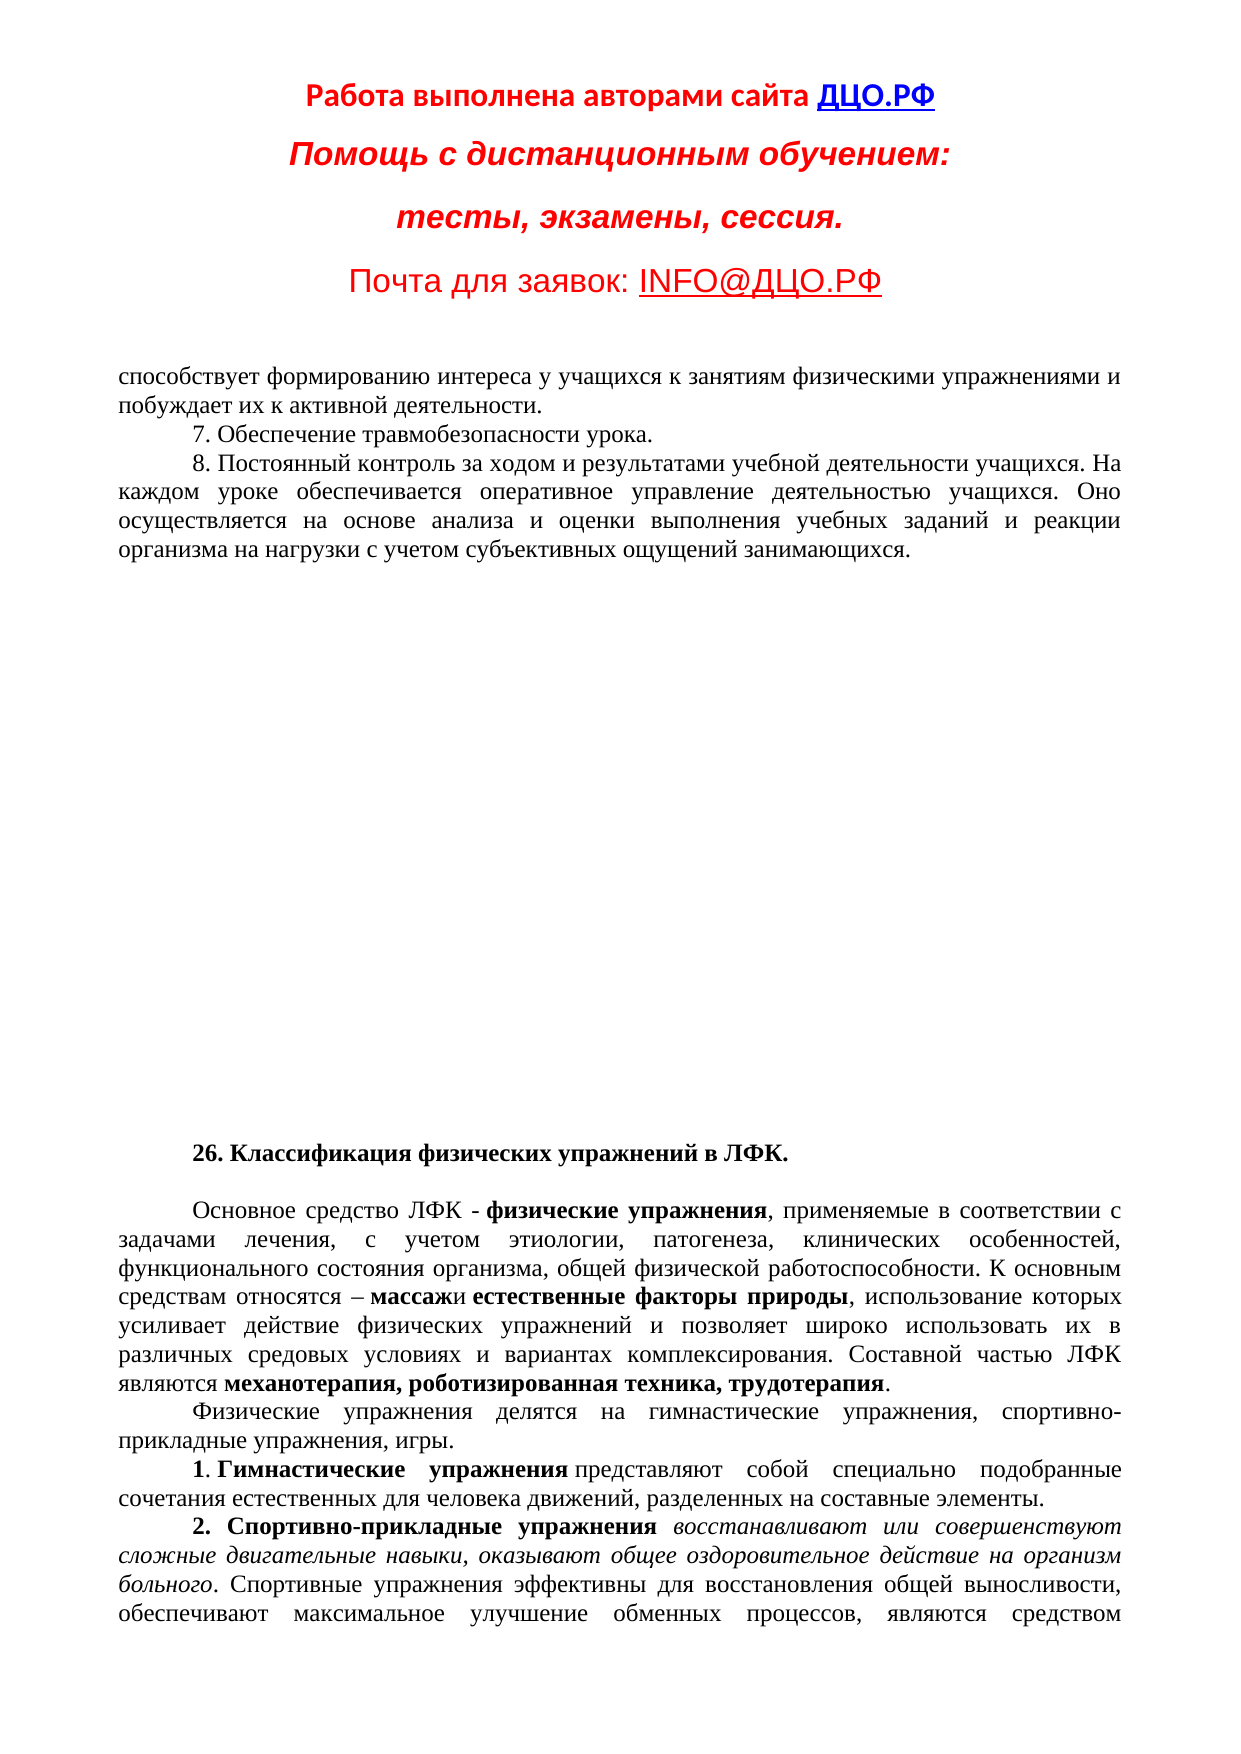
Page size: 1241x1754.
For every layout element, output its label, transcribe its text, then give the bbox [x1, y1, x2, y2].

text 1. Гимнастические упражнения представляют собой специально подобранные сочетания естественных для человека движений, разделенных на составные элементы. [118, 1454, 1122, 1511]
text Основное средство ЛФК - физические упражнения, применяемые в соответствии с задачами лечения, с учетом этиологии, патогенеза, клинических особенностей, функционального состояния организма, общей физической работоспособности. К основным средствам относятся – массажи естественные факторы природы, использование которых усиливает действие физических упражнений и позволяет широко использовать их в различных средовых условиях и вариантах комплексирования. Составной частью ЛФК являются механотерапия, роботизированная техника, трудотерапия. [118, 1195, 1122, 1396]
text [118, 361, 1122, 419]
text 7. Обеспечение травмобезопасности урока. [118, 419, 1122, 448]
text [118, 1511, 1122, 1626]
text 26. Классификация физических упражнений в ЛФК. [118, 1138, 1122, 1166]
text Физические упражнения делятся на гимнастические упражнения, спортивно-прикладные упражнения, игры. [118, 1396, 1122, 1454]
text 8. Постоянный контроль за ходом и результатами учебной деятельности учащихся. На каждом уроке обеспечивается оперативное управление деятельностью учащихся. Оно осуществляется на основе анализа и оценки выполнения учебных заданий и реакции организма на нагрузки с учетом субъективных ощущений занимающихся. [118, 448, 1122, 563]
